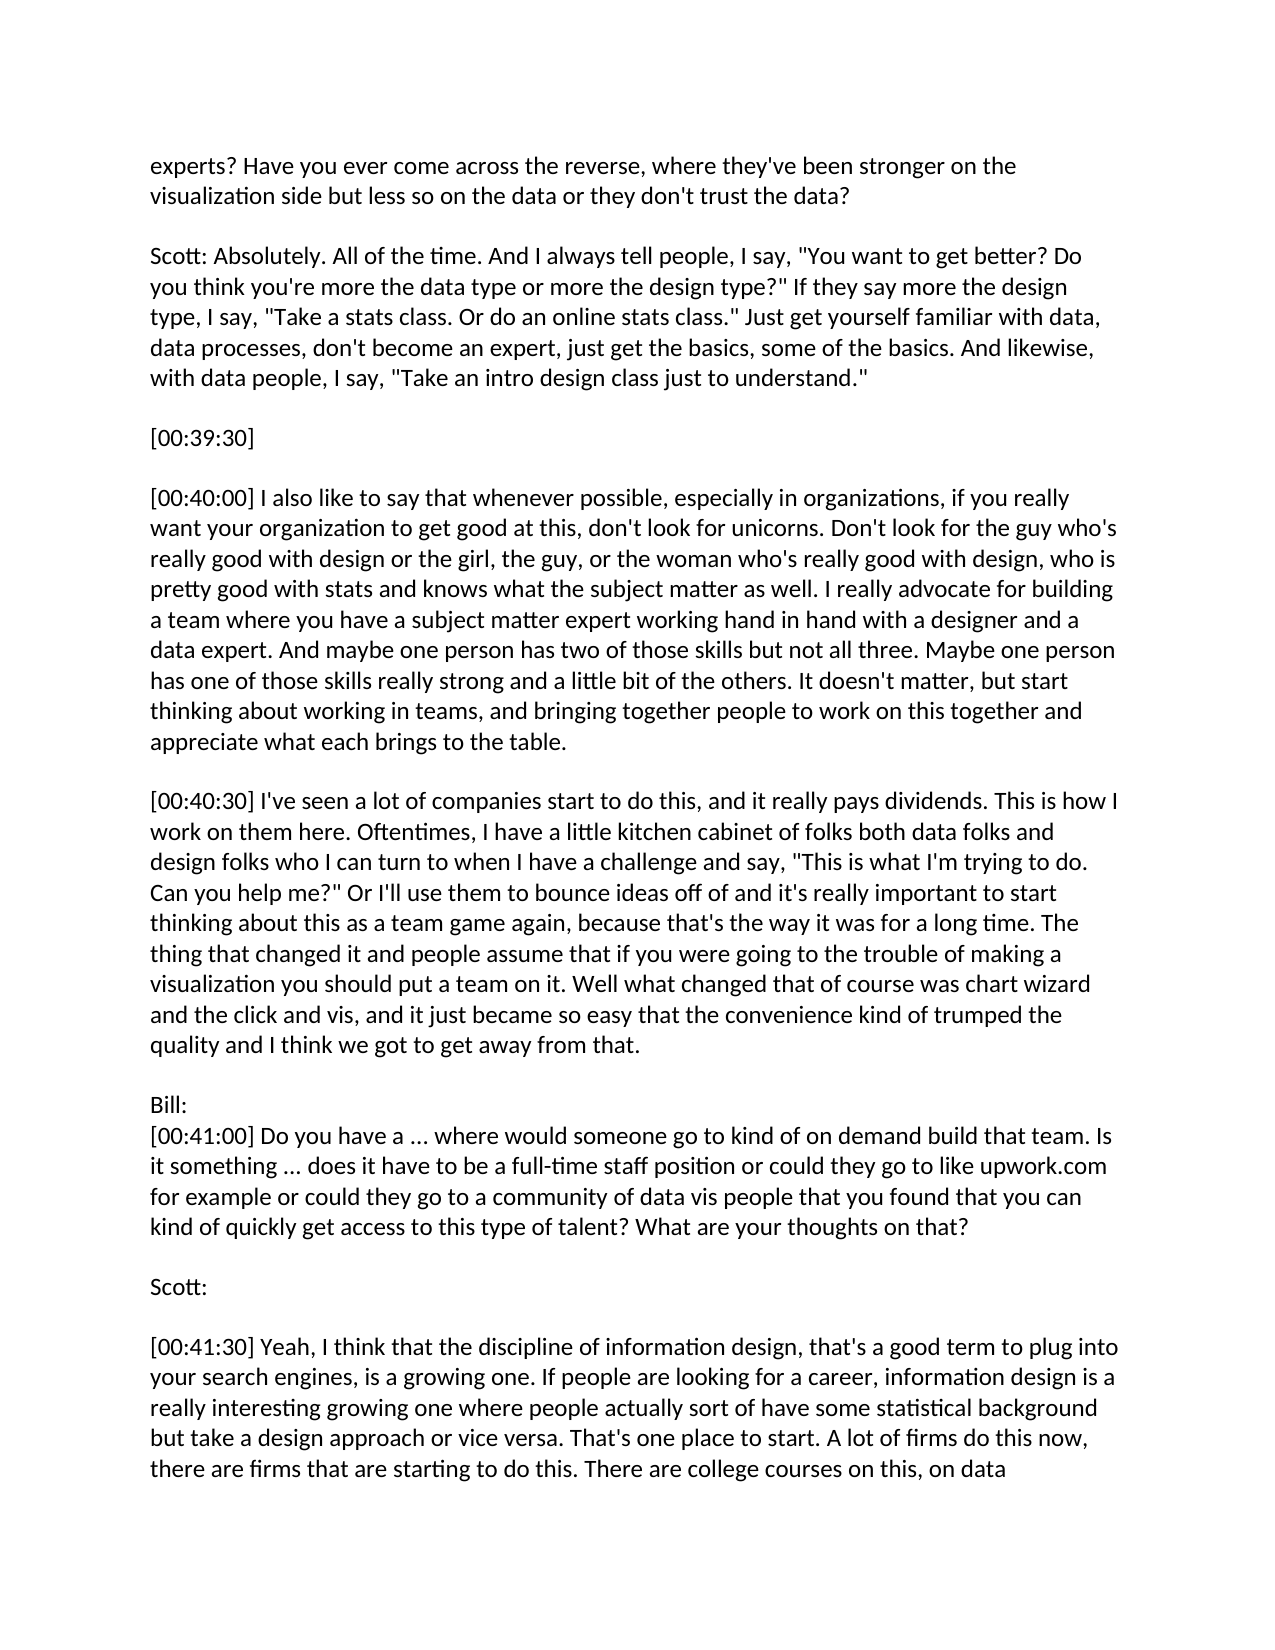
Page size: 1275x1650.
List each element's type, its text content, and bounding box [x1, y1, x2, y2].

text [150, 150, 1125, 211]
text [00:40:00] I also like to say that whenever possible, especially in organizations, if you really want your organization to get good at this, don't look for unicorns. Don't look for the guy who's really good with design or the girl, the guy, or the woman who's really good with design, who is pretty good with stats and knows what the subject matter as well. I really advocate for building a team where you have a subject matter expert working hand in hand with a designer and a data expert. And maybe one person has two of those skills but not all three. Maybe one person has one of those skills really strong and a little bit of the others. It doesn't matter, but start thinking about working in teams, and bringing together people to work on this together and appreciate what each brings to the table. [150, 482, 1125, 756]
text Scott: [150, 1271, 1125, 1302]
text Bill: [00:41:00] Do you have a ... where would someone go to kind of on demand build that team. Is it something ... does it have to be a full-time staff position or could they go to like upwork.com for example or could they go to a community of data vis people that you found that you can kind of quickly get access to this type of talent? What are your thoughts on that? [150, 1089, 1125, 1242]
text Scott: Absolutely. All of the time. And I always tell people, I say, "You want to get better? Do you think you're more the data type or more the design type?" If they say more the design type, I say, "Take a stats class. Or do an online stats class." Just get yourself familiar with data, data processes, don't become an expert, just get the basics, some of the basics. And likewise, with data people, I say, "Take an intro design class just to understand." [150, 240, 1125, 393]
text [00:40:30] I've seen a lot of companies start to do this, and it really pays dividends. This is how I work on them here. Oftentimes, I have a little kitchen cabinet of folks both data folks and design folks who I can turn to when I have a challenge and say, "This is what I'm trying to do. Can you help me?" Or I'll use them to bounce ideas off of and it's really important to start thinking about this as a team game again, because that's the way it was for a long time. The thing that changed it and people assume that if you were going to the trouble of making a visualization you should put a team on it. Well what changed that of course was chart wizard and the click and vis, and it just became so easy that the convenience kind of trumped the quality and I think we got to get away from that. [150, 786, 1125, 1060]
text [150, 1331, 1125, 1483]
text [00:39:30] [150, 422, 1125, 452]
